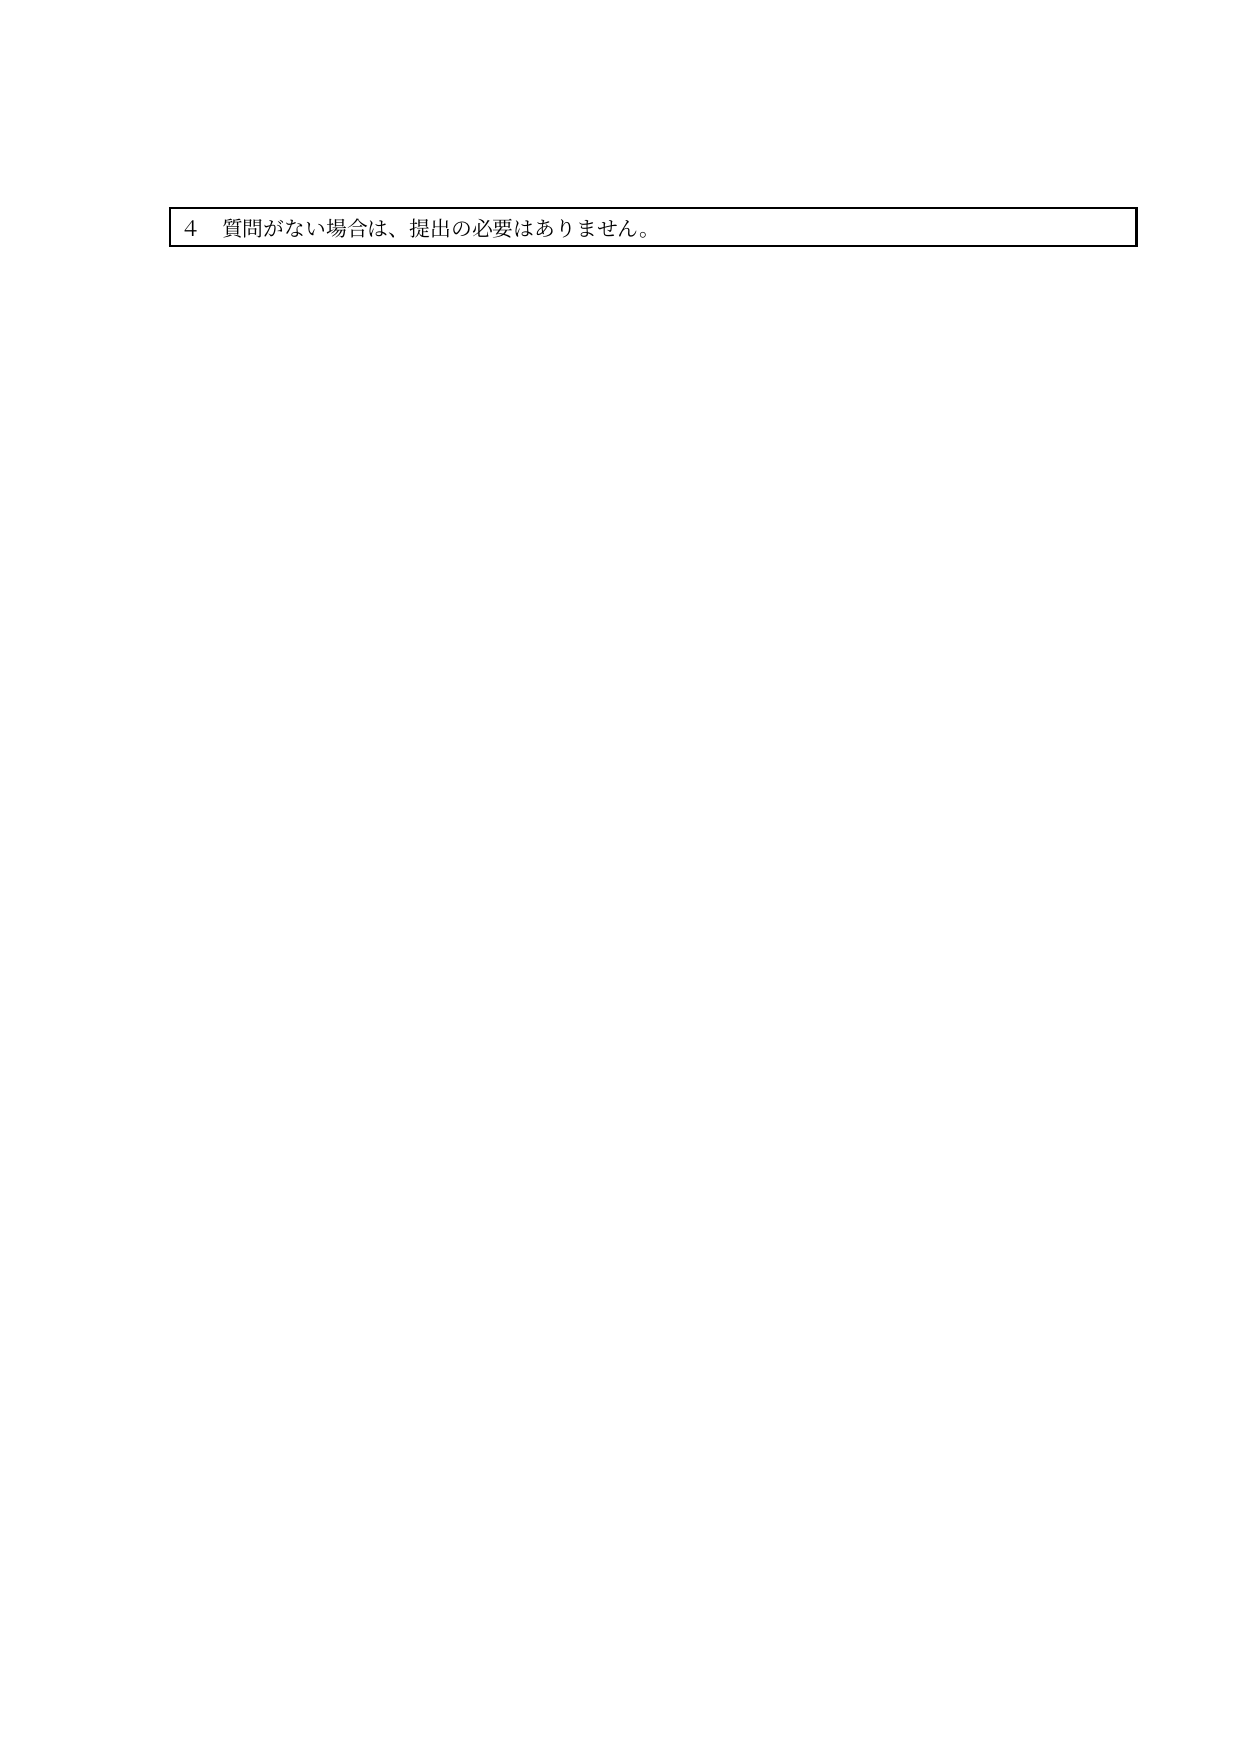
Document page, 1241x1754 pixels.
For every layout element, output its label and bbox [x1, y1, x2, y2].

table_cell [171, 209, 1135, 245]
